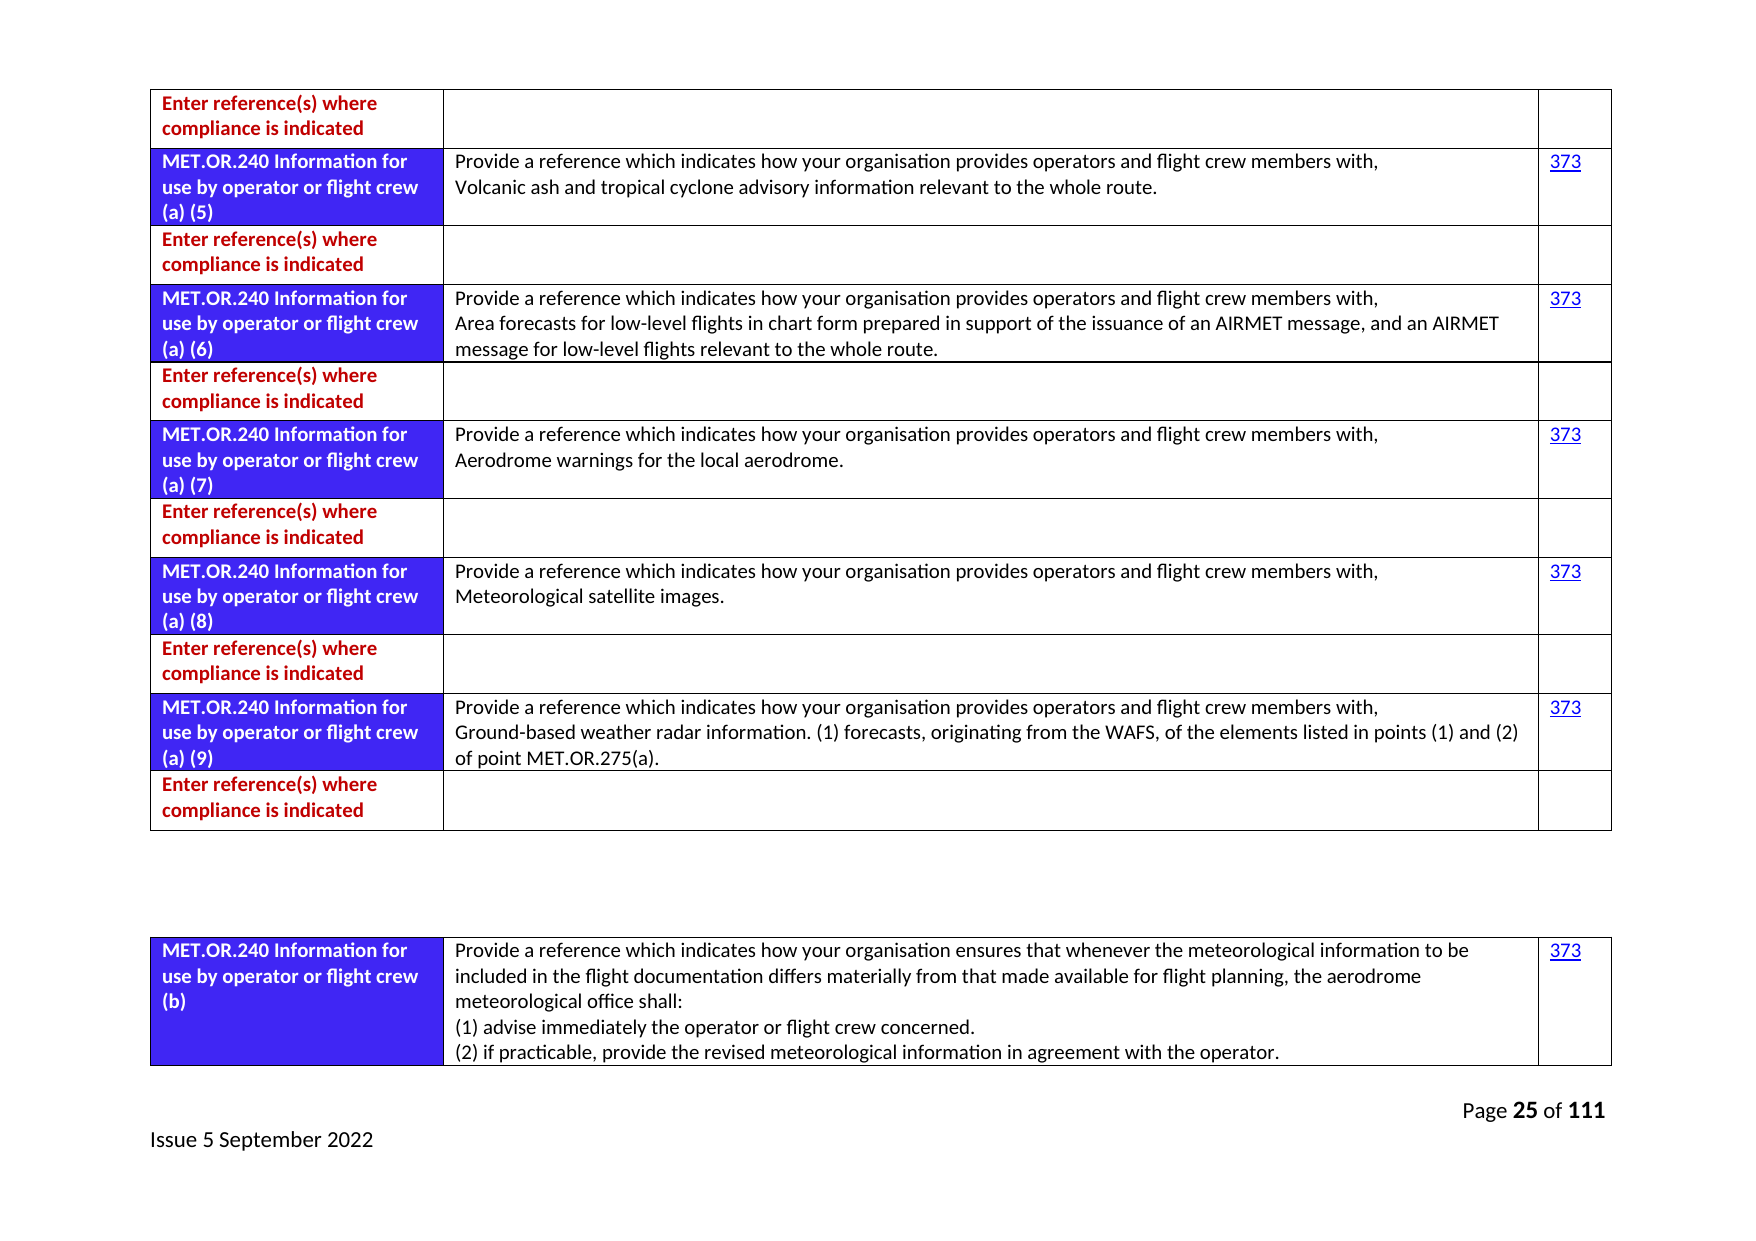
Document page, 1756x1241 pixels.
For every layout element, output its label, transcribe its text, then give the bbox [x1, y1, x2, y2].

table_cell MET.OR.240 Information for use by operator or flight crew (a) (5) [151, 149, 443, 225]
table_cell [444, 499, 1538, 557]
table_cell [1539, 226, 1611, 284]
table_cell MET.OR.240 Information for use by operator or flight crew (a) (6) [151, 285, 443, 361]
table_cell MET.OR.240 Information for use by operator or flight crew (a) (8) [151, 558, 443, 634]
table_cell [444, 90, 1538, 148]
table_cell 373 [1539, 285, 1611, 361]
table_cell Provide a reference which indicates how your organisation provides operators and flight crew members with, Ground-based weather radar information. (1) forecasts, originating from the WAFS, of the elements listed in points (1) and (2) of point MET.OR.275(a). [444, 694, 1538, 770]
table_cell 373 [1539, 421, 1611, 498]
table_cell Enter reference(s) where compliance is indicated [151, 90, 443, 148]
table_cell [1539, 771, 1611, 829]
table_cell Enter reference(s) where compliance is indicated [151, 771, 443, 829]
table_cell [444, 771, 1538, 829]
table_header 373 [1539, 938, 1611, 1065]
table_cell [444, 226, 1538, 284]
table_cell Enter reference(s) where compliance is indicated [151, 499, 443, 557]
table_cell Provide a reference which indicates how your organisation provides operators and flight crew members with, Area forecasts for low-level flights in chart form prepared in support of the issuance of an AIRMET message, and an AIRMET message for low-level flights relevant to the whole route. [444, 285, 1538, 361]
table_cell [1539, 635, 1611, 693]
table_cell Provide a reference which indicates how your organisation provides operators and flight crew members with, Aerodrome warnings for the local aerodrome. [444, 421, 1538, 498]
table_cell 373 [1539, 694, 1611, 770]
table_cell Provide a reference which indicates how your organisation provides operators and flight crew members with, Volcanic ash and tropical cyclone advisory information relevant to the whole route. [444, 149, 1538, 225]
table_header MET.OR.240 Information for use by operator or flight crew (b) [151, 938, 443, 1065]
table_header Provide a reference which indicates how your organisation ensures that whenever the meteorological information to be included in the flight documentation differs materially from that made available for flight planning, the aerodrome meteorological office shall: (1) advise immediately the operator or flight crew concerned. (2) if practicable, provide the revised meteorological information in agreement with the operator. [444, 938, 1538, 1065]
table_cell [1539, 90, 1611, 148]
table_cell [444, 363, 1538, 420]
table_cell Enter reference(s) where compliance is indicated [151, 226, 443, 284]
table_cell [444, 635, 1538, 693]
table_cell [1539, 499, 1611, 557]
table_cell Provide a reference which indicates how your organisation provides operators and flight crew members with, Meteorological satellite images. [444, 558, 1538, 634]
table_cell 373 [1539, 149, 1611, 225]
table_cell Enter reference(s) where compliance is indicated [151, 363, 443, 420]
table_cell [1539, 363, 1611, 420]
table_cell 373 [1539, 558, 1611, 634]
table_cell MET.OR.240 Information for use by operator or flight crew (a) (9) [151, 694, 443, 770]
table_cell MET.OR.240 Information for use by operator or flight crew (a) (7) [151, 421, 443, 498]
table_cell Enter reference(s) where compliance is indicated [151, 635, 443, 693]
